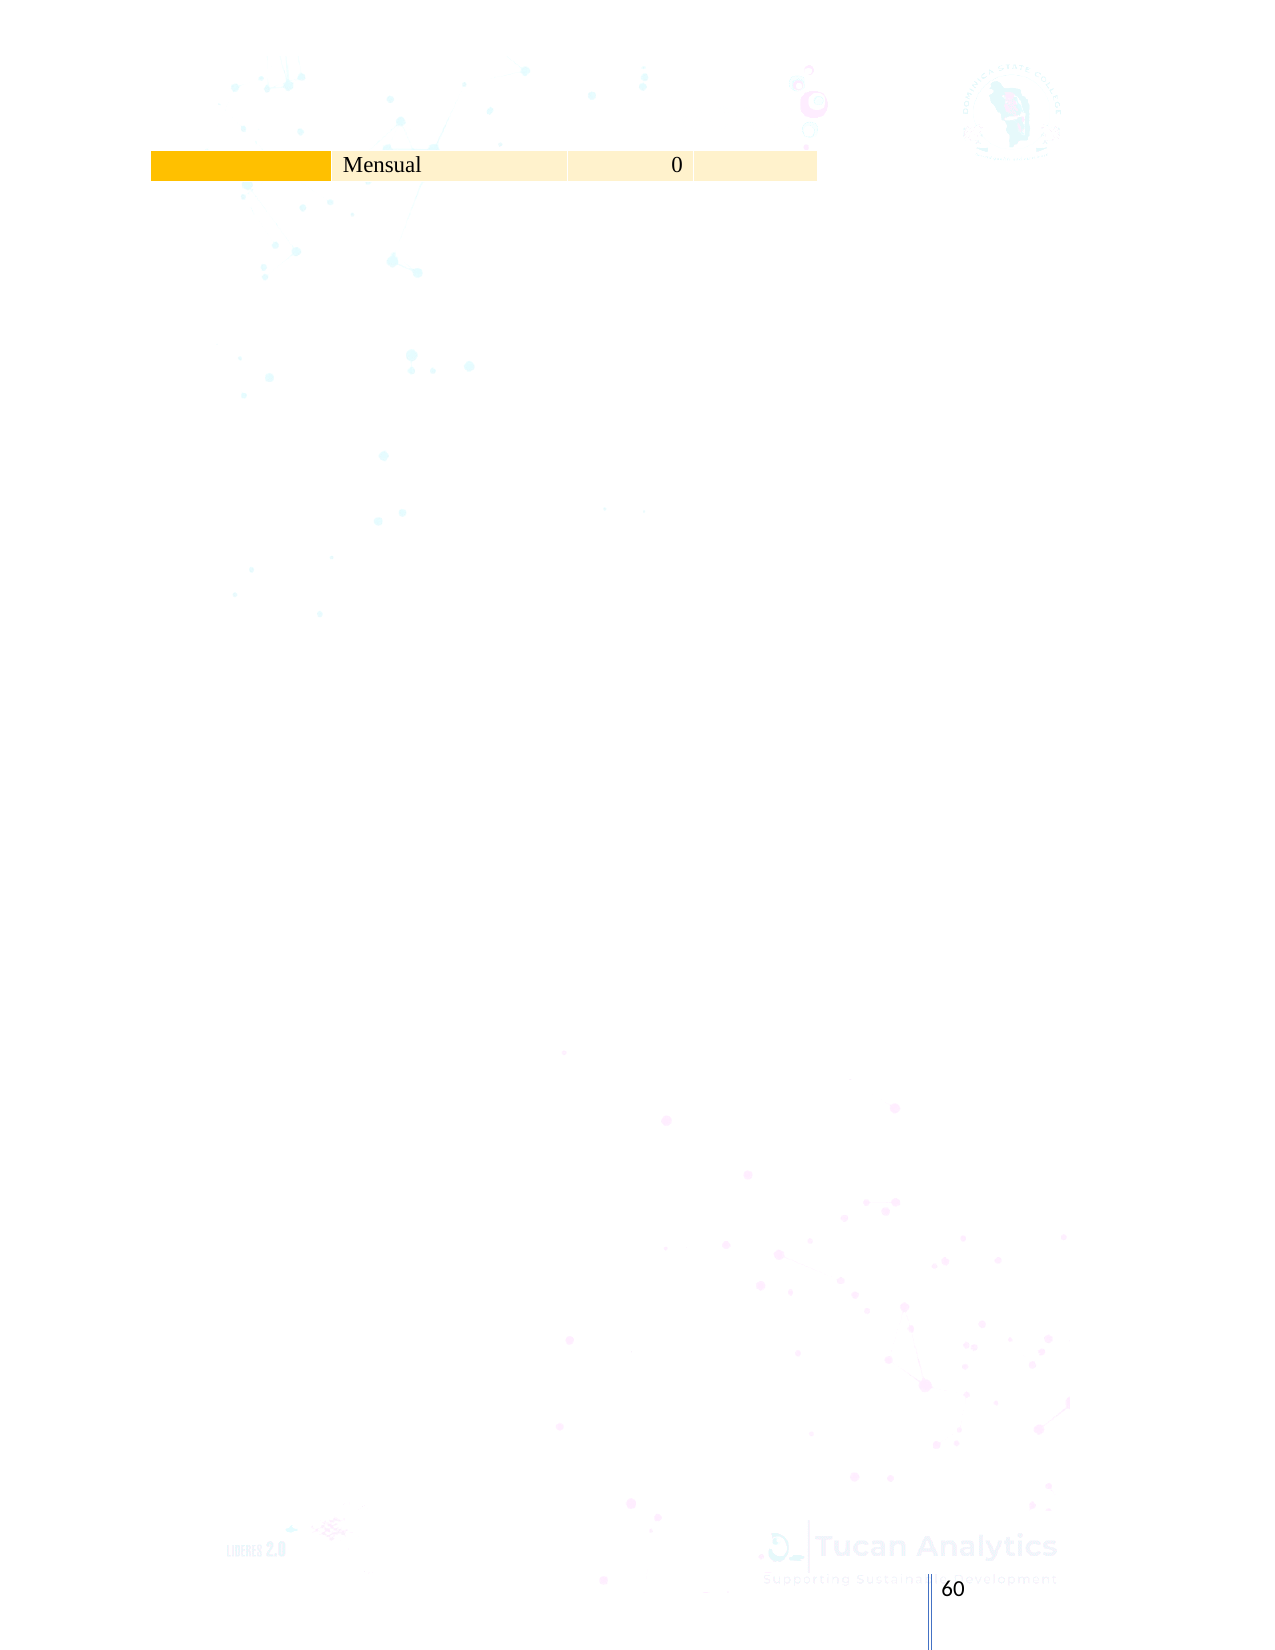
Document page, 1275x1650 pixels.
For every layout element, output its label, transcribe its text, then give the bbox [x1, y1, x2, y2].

table_cell [151, 151, 331, 181]
table_cell [694, 151, 817, 181]
table_cell 0 [568, 151, 693, 181]
table_cell Mensual [332, 151, 567, 181]
